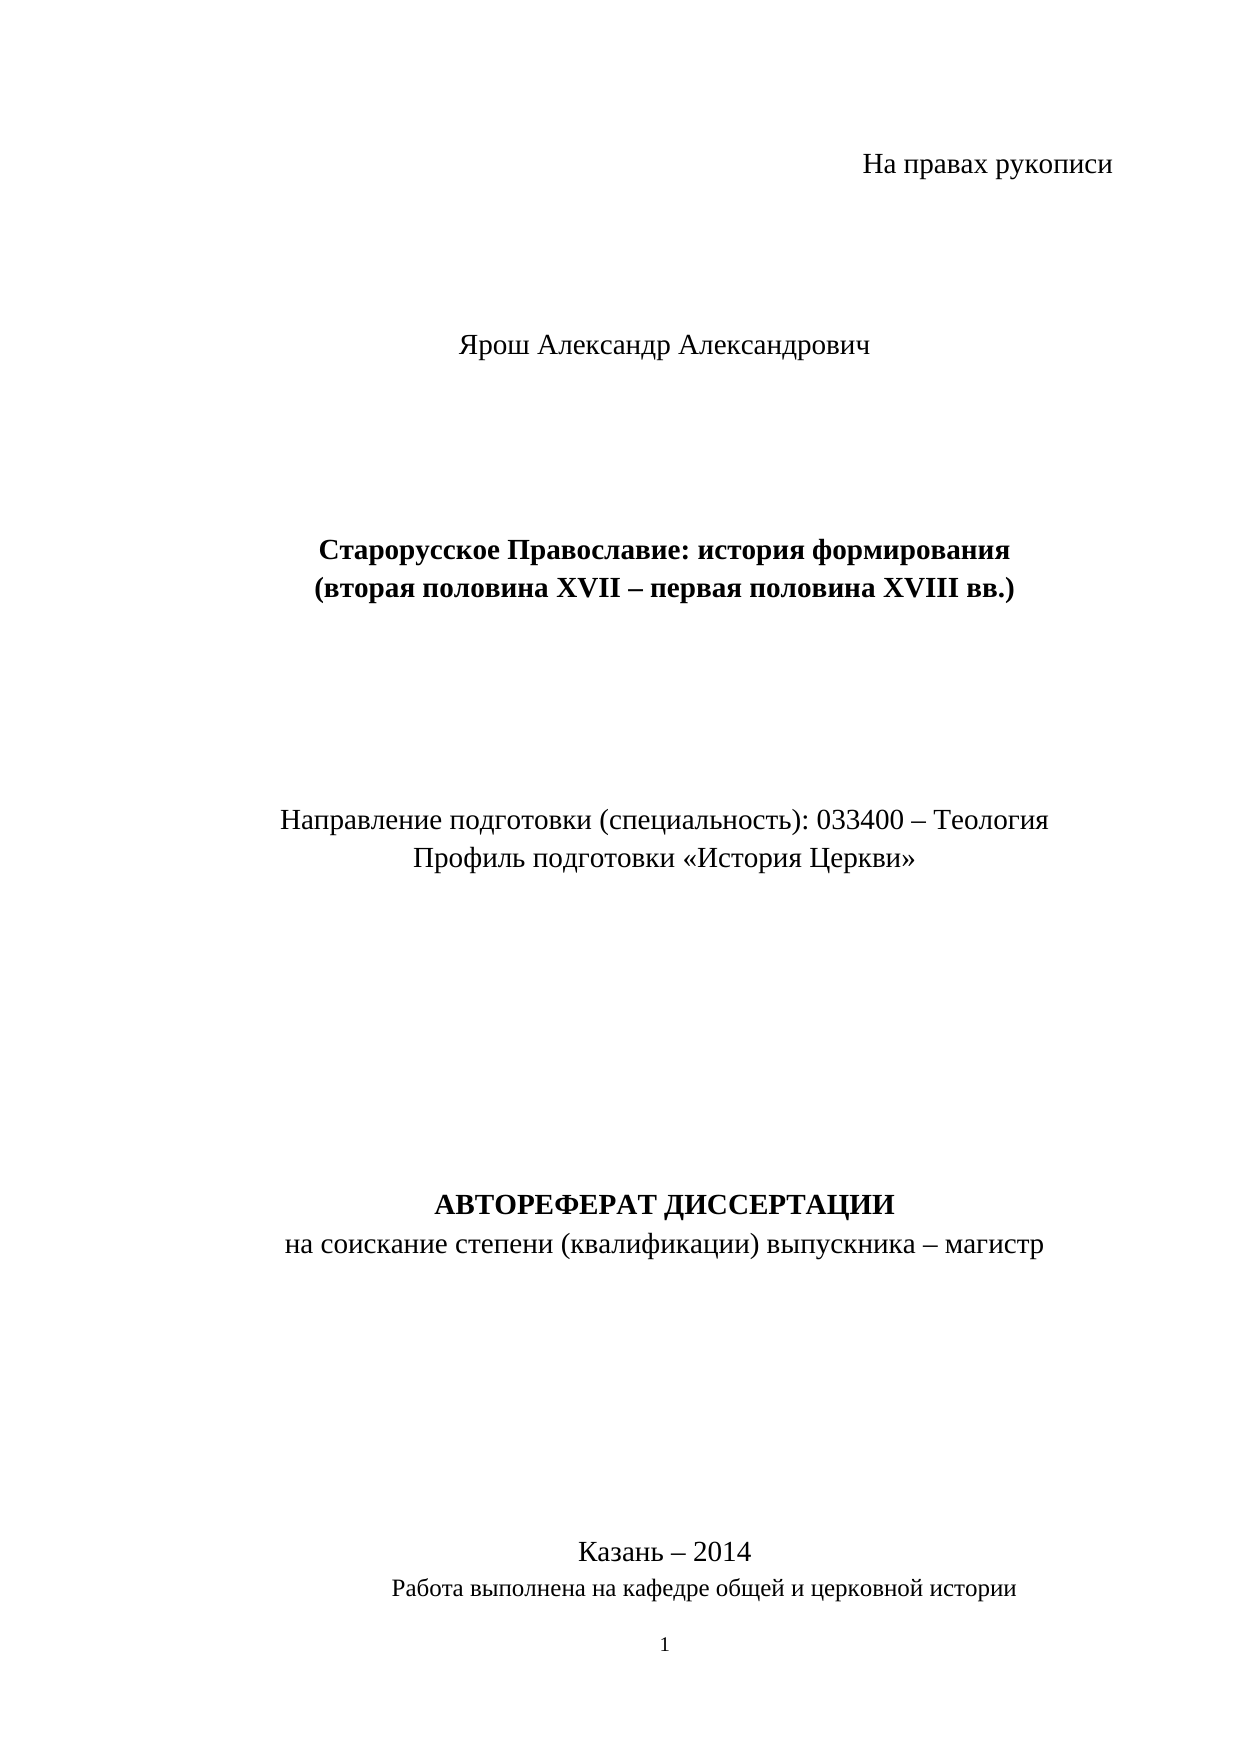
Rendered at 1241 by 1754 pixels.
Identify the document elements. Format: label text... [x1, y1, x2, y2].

text Старорусское Православие: история формирования [148, 532, 1181, 566]
text Направление подготовки (специальность): 033400 – Теология [148, 802, 1181, 835]
text На правах рукописи [148, 146, 1181, 179]
text на соискание степени (квалификации) выпускника – магистр [148, 1226, 1181, 1259]
text Ярош Александр Александрович [148, 327, 1181, 361]
text АВТОРЕФЕРАТ ДИССЕРТАЦИИ [148, 1187, 1181, 1221]
text Работа выполнена на кафедре общей и церковной истории [148, 1573, 1181, 1601]
text (вторая половина XVII – первая половина XVIII вв.) [148, 571, 1181, 604]
text Казань – 2014 [148, 1534, 1181, 1568]
text Профиль подготовки «История Церкви» [148, 840, 1181, 874]
